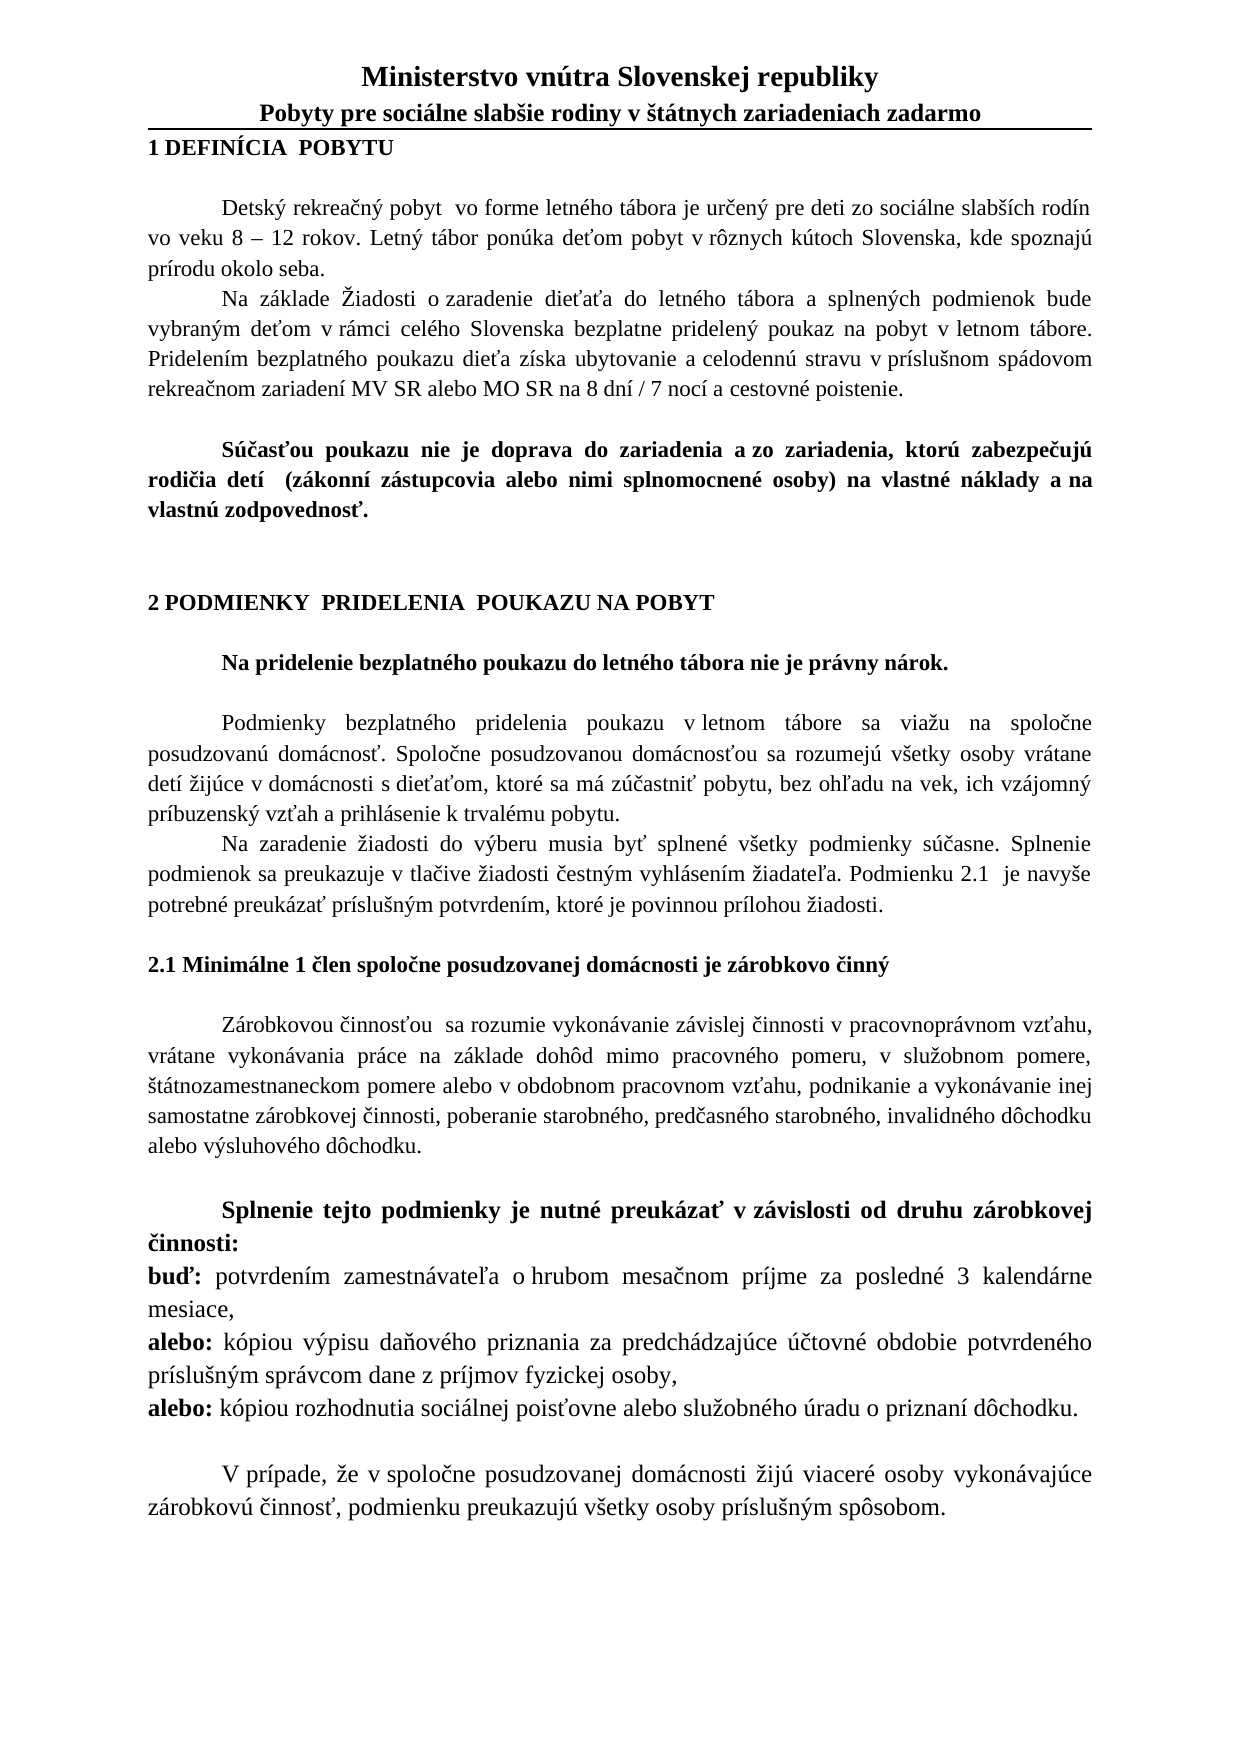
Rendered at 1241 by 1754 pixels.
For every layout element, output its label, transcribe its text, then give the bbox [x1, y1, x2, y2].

text 1 DEFINÍCIA POBYTU [148, 134, 1092, 160]
text V prípade, že v spoločne posudzovanej domácnosti žijú viaceré osoby vykonávajúce zárobkovú činnosť, podmienku preukazujú všetky osoby príslušným spôsobom. [148, 1459, 1092, 1521]
text alebo: kópiou výpisu daňového priznania za predchádzajúce účtovné obdobie potvrdeného príslušným správcom dane z príjmov fyzickej osoby, [148, 1327, 1092, 1389]
text Na pridelenie bezplatného poukazu do letného tábora nie je právny nárok. [148, 649, 1092, 675]
text Podmienky bezplatného pridelenia poukazu v letnom tábore sa viažu na spoločne posudzovanú domácnosť. Spoločne posudzovanou domácnosťou sa rozumejú všetky osoby vrátane detí žijúce v domácnosti s dieťaťom, ktoré sa má zúčastniť pobytu, bez ohľadu na vek, ich vzájomný príbuzenský vzťah a prihlásenie k trvalému pobytu. [148, 709, 1092, 826]
text alebo: kópiou rozhodnutia sociálnej poisťovne alebo služobného úradu o priznaní dôchodku. [148, 1393, 1092, 1422]
text Súčasťou poukazu nie je doprava do zariadenia a zo zariadenia, ktorú zabezpečujú rodičia detí (zákonní zástupcovia alebo nimi splnomocnené osoby) na vlastné náklady a na vlastnú zodpovednosť. [148, 436, 1092, 523]
text Zárobkovou činnosťou sa rozumie vykonávanie závislej činnosti v pracovnoprávnom vzťahu, vrátane vykonávania práce na základe dohôd mimo pracovného pomeru, v služobnom pomere, štátnozamestnaneckom pomere alebo v obdobnom pracovnom vzťahu, podnikanie a vykonávanie inej samostatne zárobkovej činnosti, poberanie starobného, predčasného starobného, invalidného dôchodku alebo výsluhového dôchodku. [148, 1012, 1092, 1159]
text Detský rekreačný pobyt vo forme letného tábora je určený pre deti zo sociálne slabších rodín vo veku 8 – 12 rokov. Letný tábor ponúka deťom pobyt v rôznych kútoch Slovenska, kde spoznajú prírodu okolo seba. [148, 194, 1092, 281]
text Na zaradenie žiadosti do výberu musia byť splnené všetky podmienky súčasne. Splnenie podmienok sa preukazuje v tlačive žiadosti čestným vyhlásením žiadateľa. Podmienku 2.1 je navyše potrebné preukázať príslušným potvrdením, ktoré je povinnou prílohou žiadosti. [148, 830, 1092, 917]
text Splnenie tejto podmienky je nutné preukázať v závislosti od druhu zárobkovej činnosti: [148, 1195, 1092, 1257]
text Na základe Žiadosti o zaradenie dieťaťa do letného tábora a splnených podmienok bude vybraným deťom v rámci celého Slovenska bezplatne pridelený poukaz na pobyt v letnom tábore. Pridelením bezplatného poukazu dieťa získa ubytovanie a celodennú stravu v príslušnom spádovom rekreačnom zariadení MV SR alebo MO SR na 8 dní / 7 nocí a cestovné poistenie. [148, 285, 1092, 402]
text buď: potvrdením zamestnávateľa o hrubom mesačnom príjme za posledné 3 kalendárne mesiace, [148, 1261, 1092, 1323]
text 2.1 Minimálne 1 člen spoločne posudzovanej domácnosti je zárobkovo činný [148, 951, 1092, 977]
text 2 PODMIENKY PRIDELENIA POUKAZU NA POBYT [148, 589, 1092, 615]
